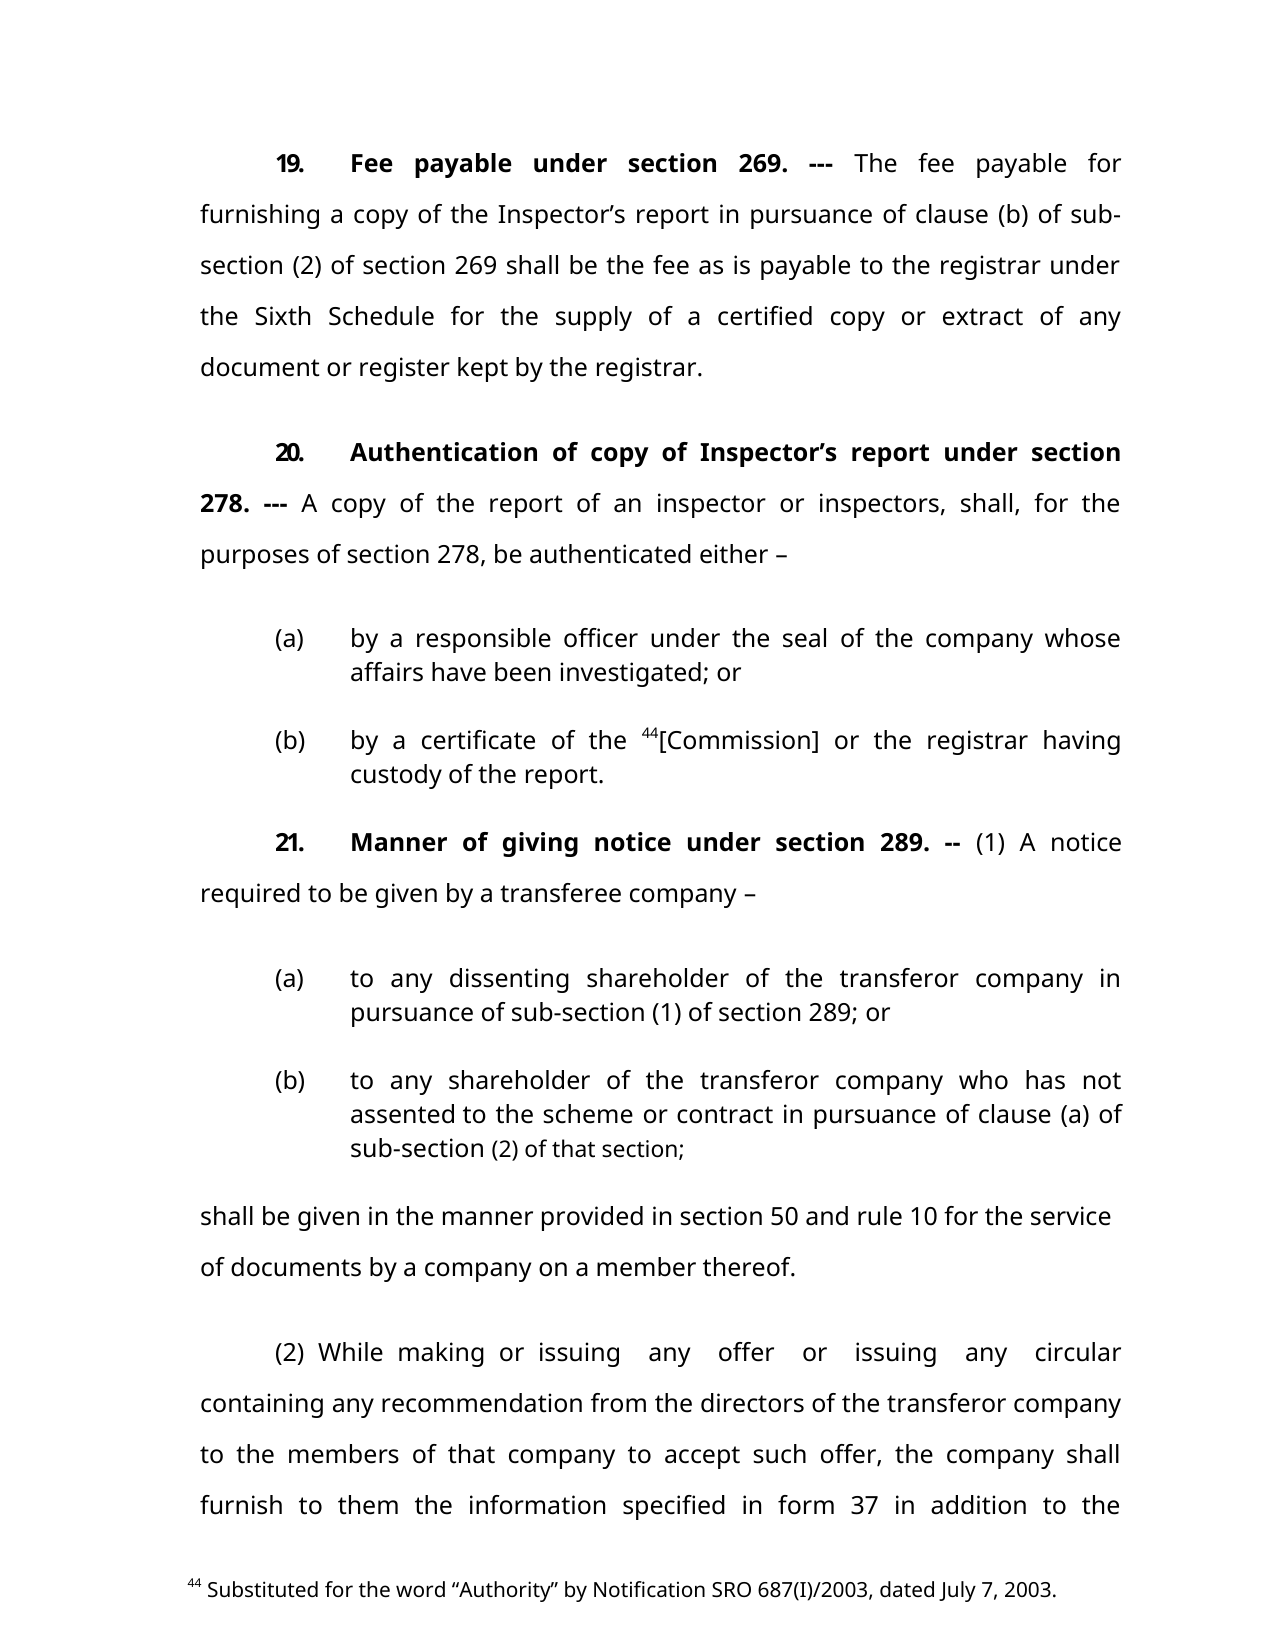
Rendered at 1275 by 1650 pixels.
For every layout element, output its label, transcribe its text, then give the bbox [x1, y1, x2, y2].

list Fee payable under section 269. --- The fee payable for furnishing a copy of the Inspector’s report in pursuance of clause (b) of sub-section (2) of section 269 shall be the fee as is payable to the registrar under the Sixth Schedule for the supply of a certified copy or extract of any document or register kept by the registrar. [200, 146, 1122, 384]
list Authentication of copy of Inspector’s report under section 278. --- A copy of the report of an inspector or inspectors, shall, for the purposes of section 278, be authenticated either – [200, 435, 1122, 571]
list to any shareholder of the transferor company who has not assented to the scheme or contract in pursuance of clause (a) of sub-section (2) of that section; [275, 1062, 1122, 1165]
text shall be given in the manner provided in section 50 and rule 10 for the service of documents by a company on a member thereof. [200, 1198, 1122, 1284]
list to any dissenting shareholder of the transferor company in pursuance of sub-section (1) of section 289; or [275, 961, 1122, 1029]
list by a certificate of the [Commission] or the registrar having custody of the report. [275, 723, 1122, 791]
list Manner of giving notice under section 289. -- (1) A notice required to be given by a transferee company – [200, 824, 1122, 910]
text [200, 1334, 1122, 1522]
list by a responsible officer under the seal of the company whose affairs have been investigated; or [275, 621, 1122, 689]
